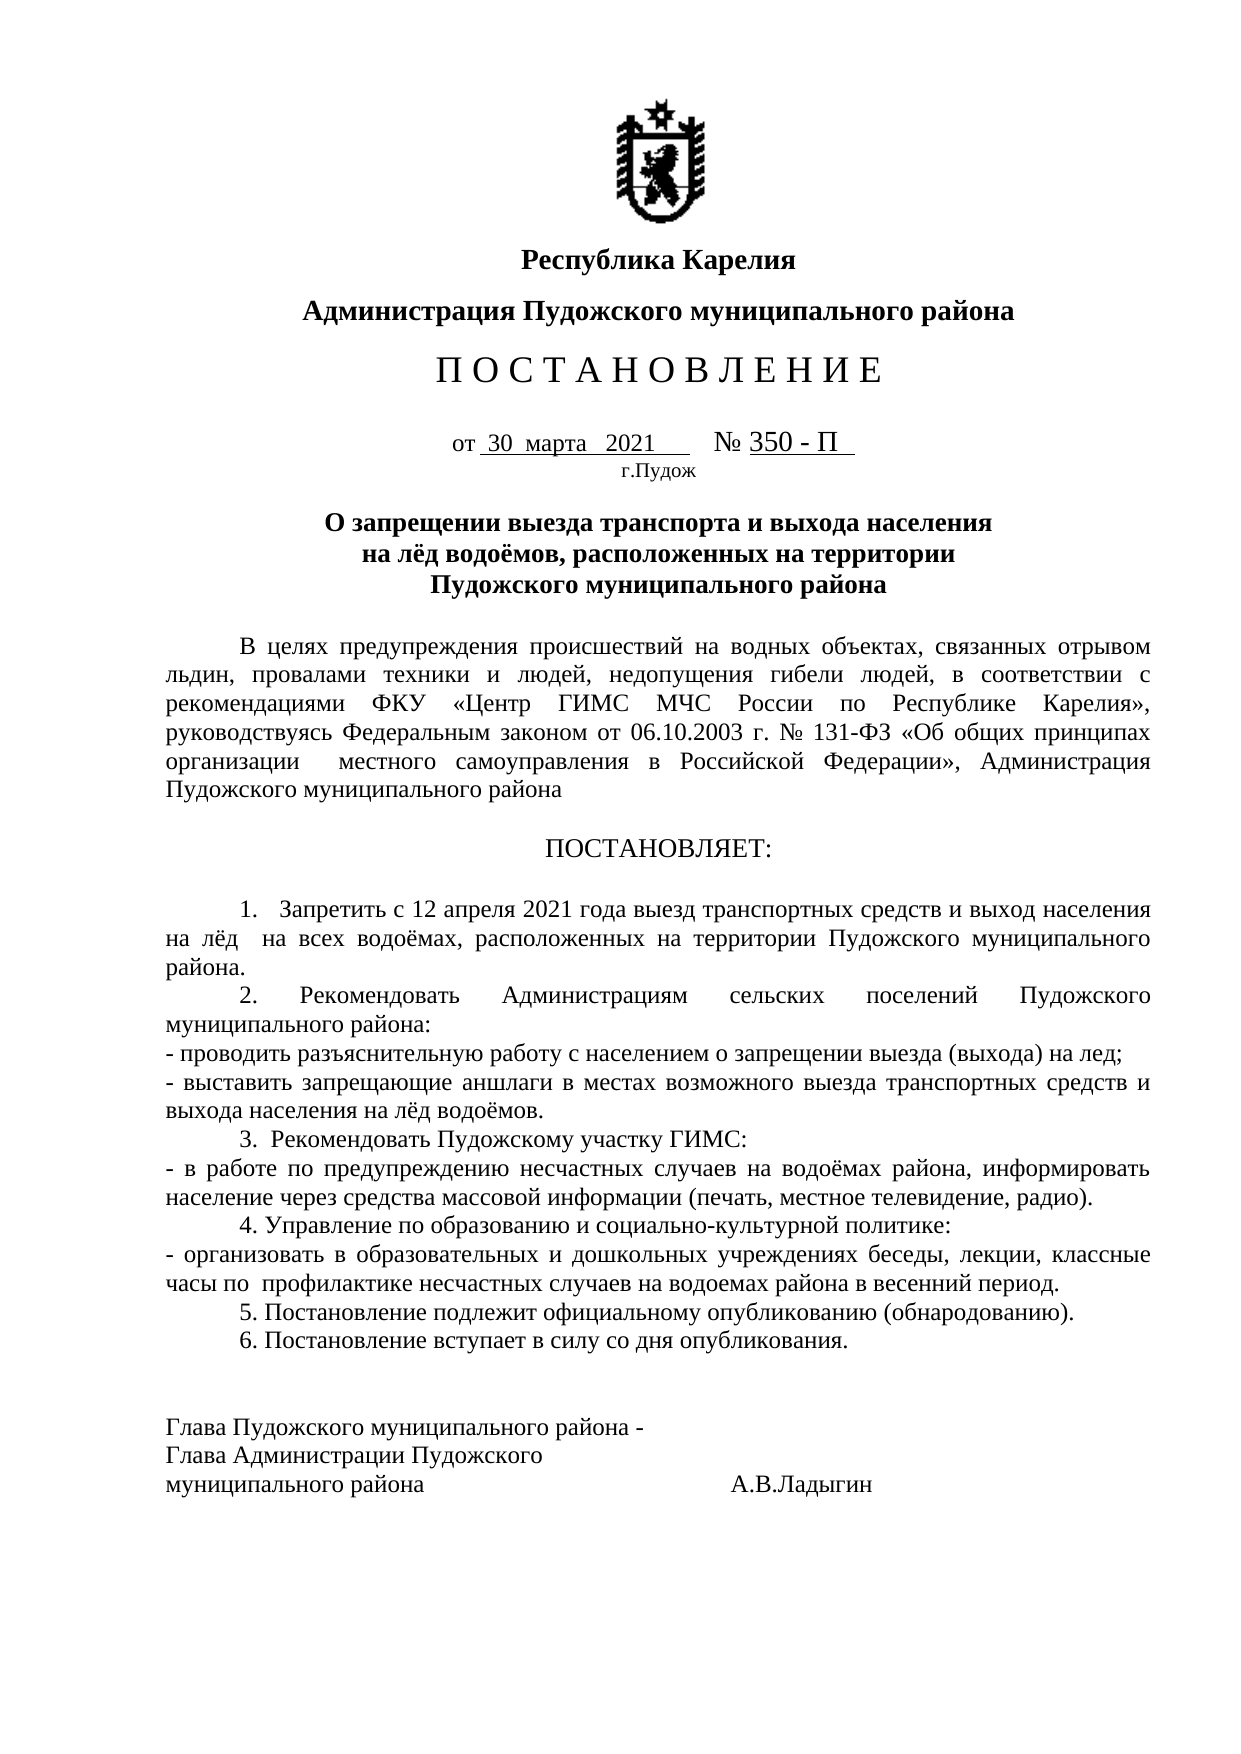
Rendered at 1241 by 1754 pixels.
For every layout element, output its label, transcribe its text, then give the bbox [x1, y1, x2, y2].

text В целях предупреждения происшествий на водных объектах, связанных отрывом льдин, провалами техники и людей, недопущения гибели людей, в соответствии с рекомендациями ФКУ «Центр ГИМС МЧС России по Республике Карелия», руководствуясь Федеральным законом от 06.10.2003 г. № 131-ФЗ «Об общих принципах организации местного самоуправления в Российской Федерации», Администрация Пудожского муниципального района [165, 631, 1152, 803]
text - в работе по предупреждению несчастных случаев на водоёмах района, информировать население через средства массовой информации (печать, местное телевидение, радио). [165, 1153, 1152, 1211]
text 5. Постановление подлежит официальному опубликованию (обнародованию). [165, 1297, 1152, 1326]
text ПОСТАНОВЛЯЕТ: [165, 832, 1152, 863]
text О запрещении выезда транспорта и выхода населения [165, 506, 1152, 537]
text 4. Управление по образованию и социально-культурной политике: [165, 1211, 1152, 1239]
text Администрация Пудожского муниципального района [165, 293, 1152, 326]
text Глава Пудожского муниципального района - [165, 1412, 1152, 1441]
text Глава Администрации Пудожского [165, 1441, 1152, 1469]
text 6. Постановление вступает в силу со дня опубликования. [165, 1326, 1152, 1354]
text 1. Запретить с 12 апреля 2021 года выезд транспортных средств и выход населения на лёд на всех водоёмах, расположенных на территории Пудожского муниципального района. [165, 894, 1152, 981]
text муниципального района А.В.Ладыгин [165, 1469, 1152, 1498]
subtitle П О С Т А Н О В Л Е Н И Е [165, 348, 1152, 391]
text от 30 марта 2021 №. 350 - П [165, 424, 1152, 458]
text - выставить запрещающие аншлаги в местах возможного выезда транспортных средств и выхода населения на лёд водоёмов. [165, 1067, 1152, 1124]
text - организовать в образовательных и дошкольных учреждениях беседы, лекции, классные часы по профилактике несчастных случаев на водоемах района в весенний период. [165, 1239, 1152, 1297]
text на лёд водоёмов, расположенных на территории [165, 537, 1152, 568]
text г.Пудож [165, 458, 1152, 482]
text 3. Рекомендовать Пудожскому участку ГИМС: [165, 1124, 1152, 1153]
text Пудожского муниципального района [165, 568, 1152, 599]
text Республика Карелия [165, 242, 1152, 276]
text 2. Рекомендовать Администрациям сельских поселений Пудожского муниципального района: [165, 981, 1152, 1038]
text - проводить разъяснительную работу с населением о запрещении выезда (выхода) на лед; [165, 1038, 1152, 1067]
